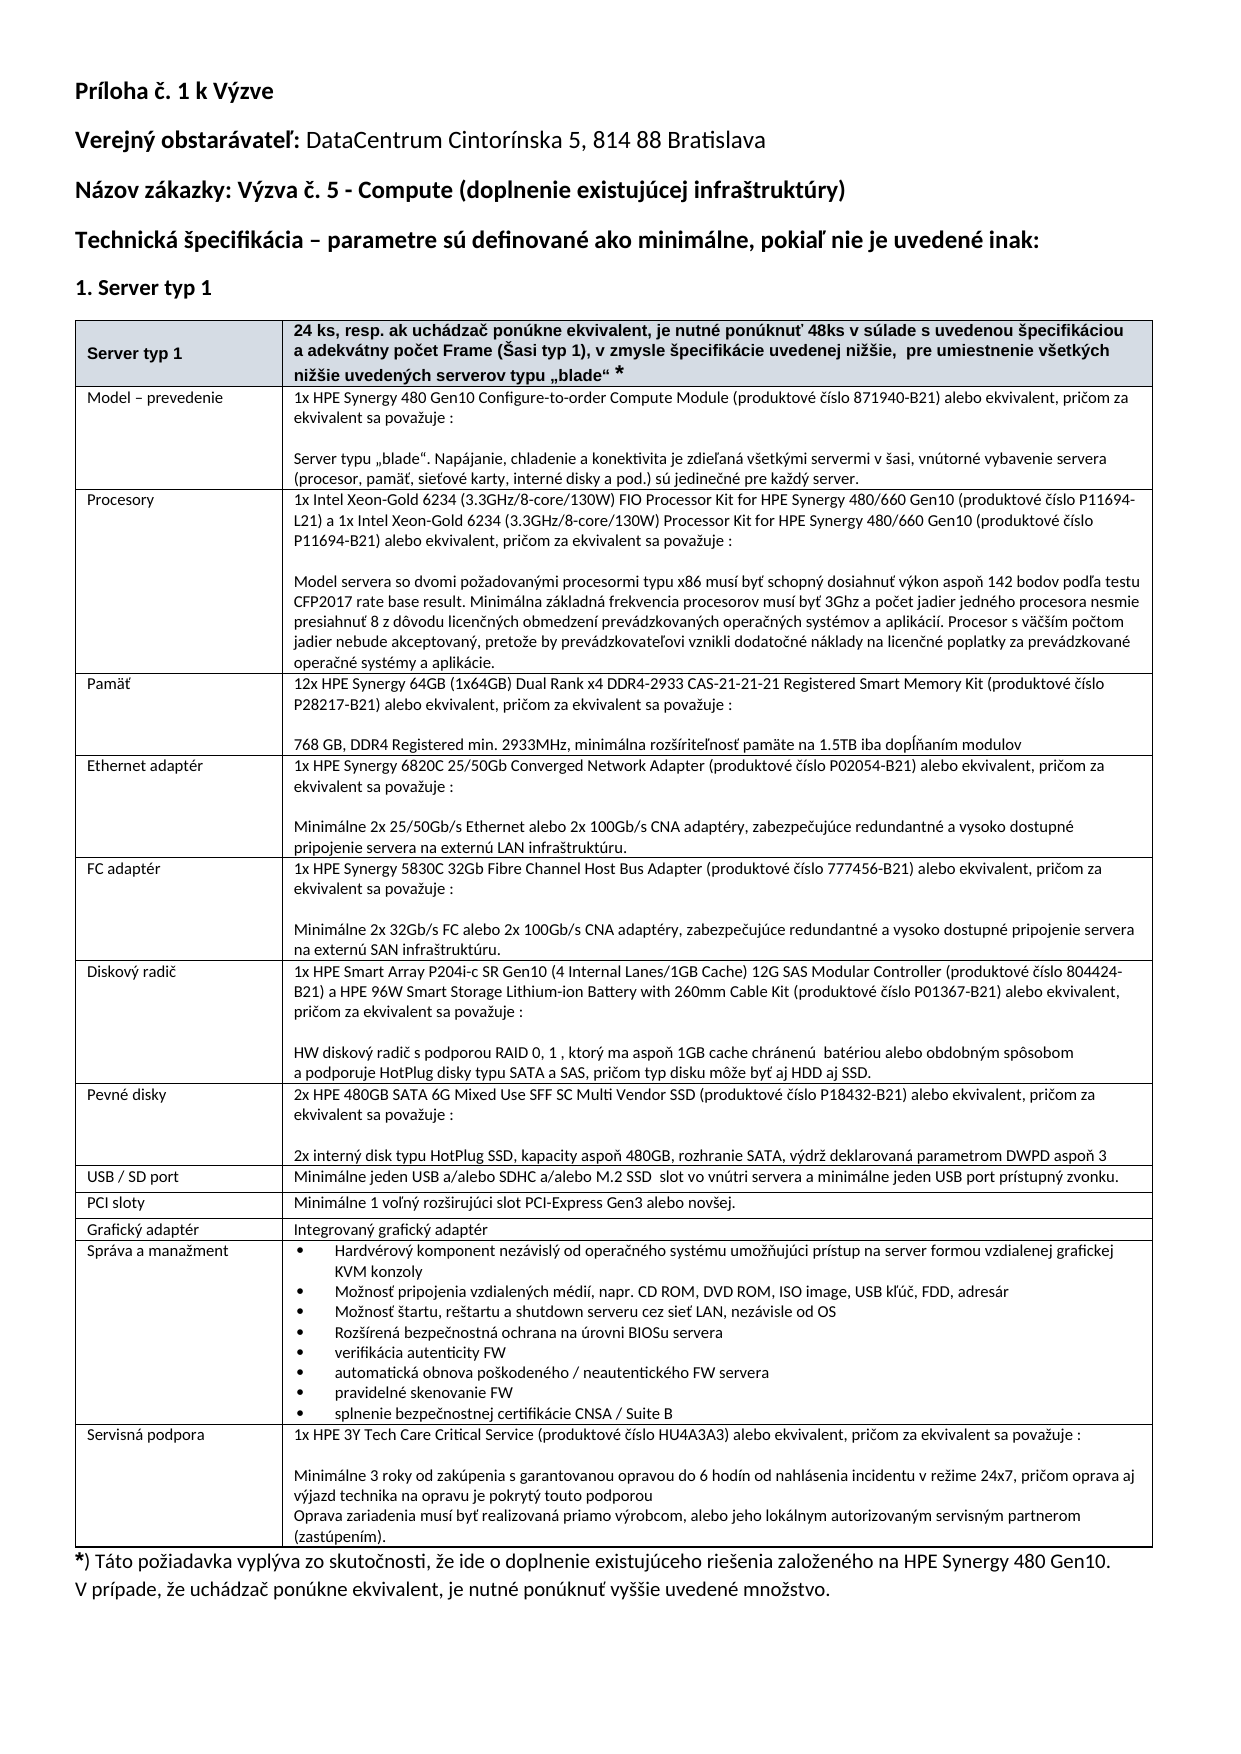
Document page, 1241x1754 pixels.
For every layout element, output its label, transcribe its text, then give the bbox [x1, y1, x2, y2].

table_header 24 ks, resp. ak uchádzač ponúkne ekvivalent, je nutné ponúknuť 48ks v súlade s uvedenou špecifikáciou a adekvátny počet Frame (Šasi typ 1), v zmysle špecifikácie uvedenej nižšie, pre umiestnenie všetkých nižšie uvedených serverov typu „blade“ * [283, 321, 1152, 386]
table_cell 1x HPE 3Y Tech Care Critical Service (produktové číslo HU4A3A3) alebo ekvivalent, pričom za ekvivalent sa považuje : Minimálne 3 roky od zakúpenia s garantovanou opravou do 6 hodín od nahlásenia incidentu v režime 24x7, pričom oprava aj výjazd technika na opravu je pokrytý touto podporou Oprava zariadenia musí byť realizovaná priamo výrobcom, alebo jeho lokálnym autorizovaným servisným partnerom (zastúpením). [283, 1425, 1152, 1546]
table_cell Diskový radič [76, 961, 282, 1083]
table_cell Správa a manažment [76, 1241, 282, 1423]
text Príloha č. 1 k Výzve [75, 75, 1165, 106]
table_cell 1x Intel Xeon-Gold 6234 (3.3GHz/8-core/130W) FIO Processor Kit for HPE Synergy 480/660 Gen10 (produktové číslo P11694-L21) a 1x Intel Xeon-Gold 6234 (3.3GHz/8-core/130W) Processor Kit for HPE Synergy 480/660 Gen10 (produktové číslo P11694-B21) alebo ekvivalent, pričom za ekvivalent sa považuje : Model servera so dvomi požadovanými procesormi typu x86 musí byť schopný dosiahnuť výkon aspoň 142 bodov podľa testu CFP2017 rate base result. Minimálna základná frekvencia procesorov musí byť 3Ghz a počet jadier jedného procesora nesmie presiahnuť 8 z dôvodu licenčných obmedzení prevádzkovaných operačných systémov a aplikácií. Procesor s väčším počtom jadier nebude akceptovaný, pretože by prevádzkovateľovi vznikli dodatočné náklady na licenčné poplatky za prevádzkované operačné systémy a aplikácie. [283, 490, 1152, 672]
table_cell 1x HPE Smart Array P204i-c SR Gen10 (4 Internal Lanes/1GB Cache) 12G SAS Modular Controller (produktové číslo 804424-B21) a HPE 96W Smart Storage Lithium-ion Battery with 260mm Cable Kit (produktové číslo P01367-B21) alebo ekvivalent, pričom za ekvivalent sa považuje : HW diskový radič s podporou RAID 0, 1 , ktorý ma aspoň 1GB cache chránenú batériou alebo obdobným spôsobom a podporuje HotPlug disky typu SATA a SAS, pričom typ disku môže byť aj HDD aj SSD. [283, 961, 1152, 1083]
table_cell Pevné disky [76, 1084, 282, 1165]
table_cell Ethernet adaptér [76, 756, 282, 857]
table_cell 1x HPE Synergy 480 Gen10 Configure-to-order Compute Module (produktové číslo 871940-B21) alebo ekvivalent, pričom za ekvivalent sa považuje : Server typu „blade“. Napájanie, chladenie a konektivita je zdieľaná všetkými servermi v šasi, vnútorné vybavenie servera (procesor, pamäť, sieťové karty, interné disky a pod.) sú jedinečné pre každý server. [283, 387, 1152, 488]
text 1. Server typ 1 [75, 273, 1165, 301]
table_cell FC adaptér [76, 858, 282, 960]
table_cell 1x HPE Synergy 5830C 32Gb Fibre Channel Host Bus Adapter (produktové číslo 777456-B21) alebo ekvivalent, pričom za ekvivalent sa považuje : Minimálne 2x 32Gb/s FC alebo 2x 100Gb/s CNA adaptéry, zabezpečujúce redundantné a vysoko dostupné pripojenie servera na externú SAN infraštruktúru. [283, 858, 1152, 960]
table_cell Hardvérový komponent nezávislý od operačného systému umožňujúci prístup na server formou vzdialenej grafickej KVM konzoly Možnosť pripojenia vzdialených médií, napr. CD ROM, DVD ROM, ISO image, USB kľúč, FDD, adresár Možnosť štartu, reštartu a shutdown serveru cez sieť LAN, nezávisle od OS Rozšírená bezpečnostná ochrana na úrovni BIOSu servera verifikácia autenticity FW automatická obnova poškodeného / neautentického FW servera pravidelné skenovanie FW splnenie bezpečnostnej certifikácie CNSA / Suite B [283, 1241, 1152, 1423]
table_cell Minimálne jeden USB a/alebo SDHC a/alebo M.2 SSD slot vo vnútri servera a minimálne jeden USB port prístupný zvonku. [283, 1166, 1152, 1192]
table_cell 1x HPE Synergy 6820C 25/50Gb Converged Network Adapter (produktové číslo P02054-B21) alebo ekvivalent, pričom za ekvivalent sa považuje : Minimálne 2x 25/50Gb/s Ethernet alebo 2x 100Gb/s CNA adaptéry, zabezpečujúce redundantné a vysoko dostupné pripojenie servera na externú LAN infraštruktúru. [283, 756, 1152, 857]
text Verejný obstarávateľ: DataCentrum Cintorínska 5, 814 88 Bratislava [75, 124, 1165, 155]
table_cell 12x HPE Synergy 64GB (1x64GB) Dual Rank x4 DDR4-2933 CAS-21-21-21 Registered Smart Memory Kit (produktové číslo P28217-B21) alebo ekvivalent, pričom za ekvivalent sa považuje : 768 GB, DDR4 Registered min. 2933MHz, minimálna rozšíriteľnosť pamäte na 1.5TB iba dopĺňaním modulov [283, 674, 1152, 755]
table_cell Procesory [76, 490, 282, 672]
table_cell Minimálne 1 voľný rozširujúci slot PCI-Express Gen3 alebo novšej. [283, 1193, 1152, 1218]
table_cell PCI sloty [76, 1193, 282, 1218]
table_cell Grafický adaptér [76, 1219, 282, 1239]
table_cell 2x HPE 480GB SATA 6G Mixed Use SFF SC Multi Vendor SSD (produktové číslo P18432-B21) alebo ekvivalent, pričom za ekvivalent sa považuje : 2x interný disk typu HotPlug SSD, kapacity aspoň 480GB, rozhranie SATA, výdrž deklarovaná parametrom DWPD aspoň 3 [283, 1084, 1152, 1165]
table_cell Servisná podpora [76, 1425, 282, 1546]
text *) Táto požiadavka vyplýva zo skutočnosti, že ide o doplnenie existujúceho riešenia založeného na HPE Synergy 480 Gen10. V prípade, že uchádzač ponúkne ekvivalent, je nutné ponúknuť vyššie uvedené množstvo. [75, 1547, 1165, 1601]
table_cell Integrovaný grafický adaptér [283, 1219, 1152, 1239]
text Technická špecifikácia – parametre sú definované ako minimálne, pokiaľ nie je uvedené inak: [75, 224, 1165, 254]
table_cell Pamäť [76, 674, 282, 755]
table_cell Model – prevedenie [76, 387, 282, 488]
text Názov zákazky: Výzva č. 5 - Compute (doplnenie existujúcej infraštruktúry) [75, 174, 1165, 205]
table_cell USB / SD port [76, 1166, 282, 1192]
table_header Server typ 1 [76, 321, 282, 386]
